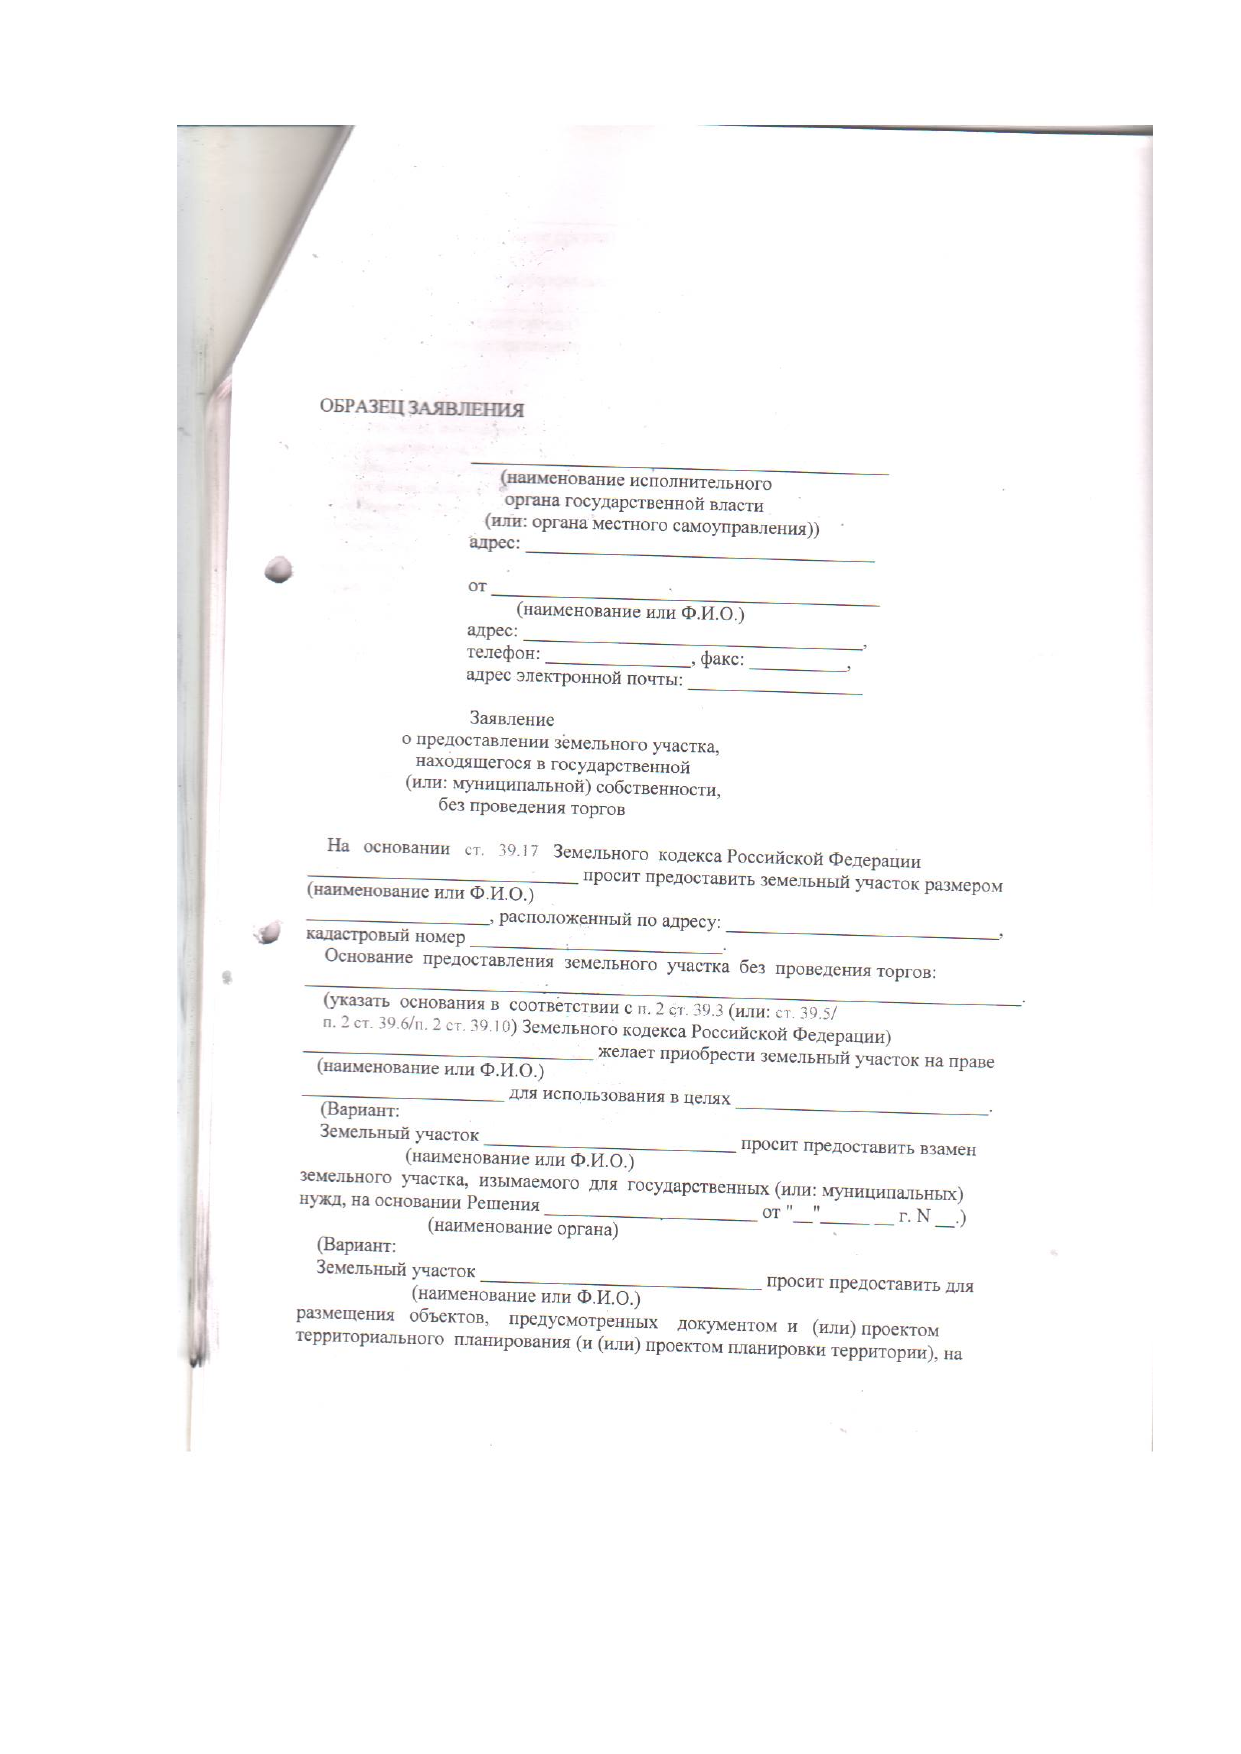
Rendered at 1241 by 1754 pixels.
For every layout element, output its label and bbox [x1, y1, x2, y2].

picture [177, 118, 1153, 1458]
